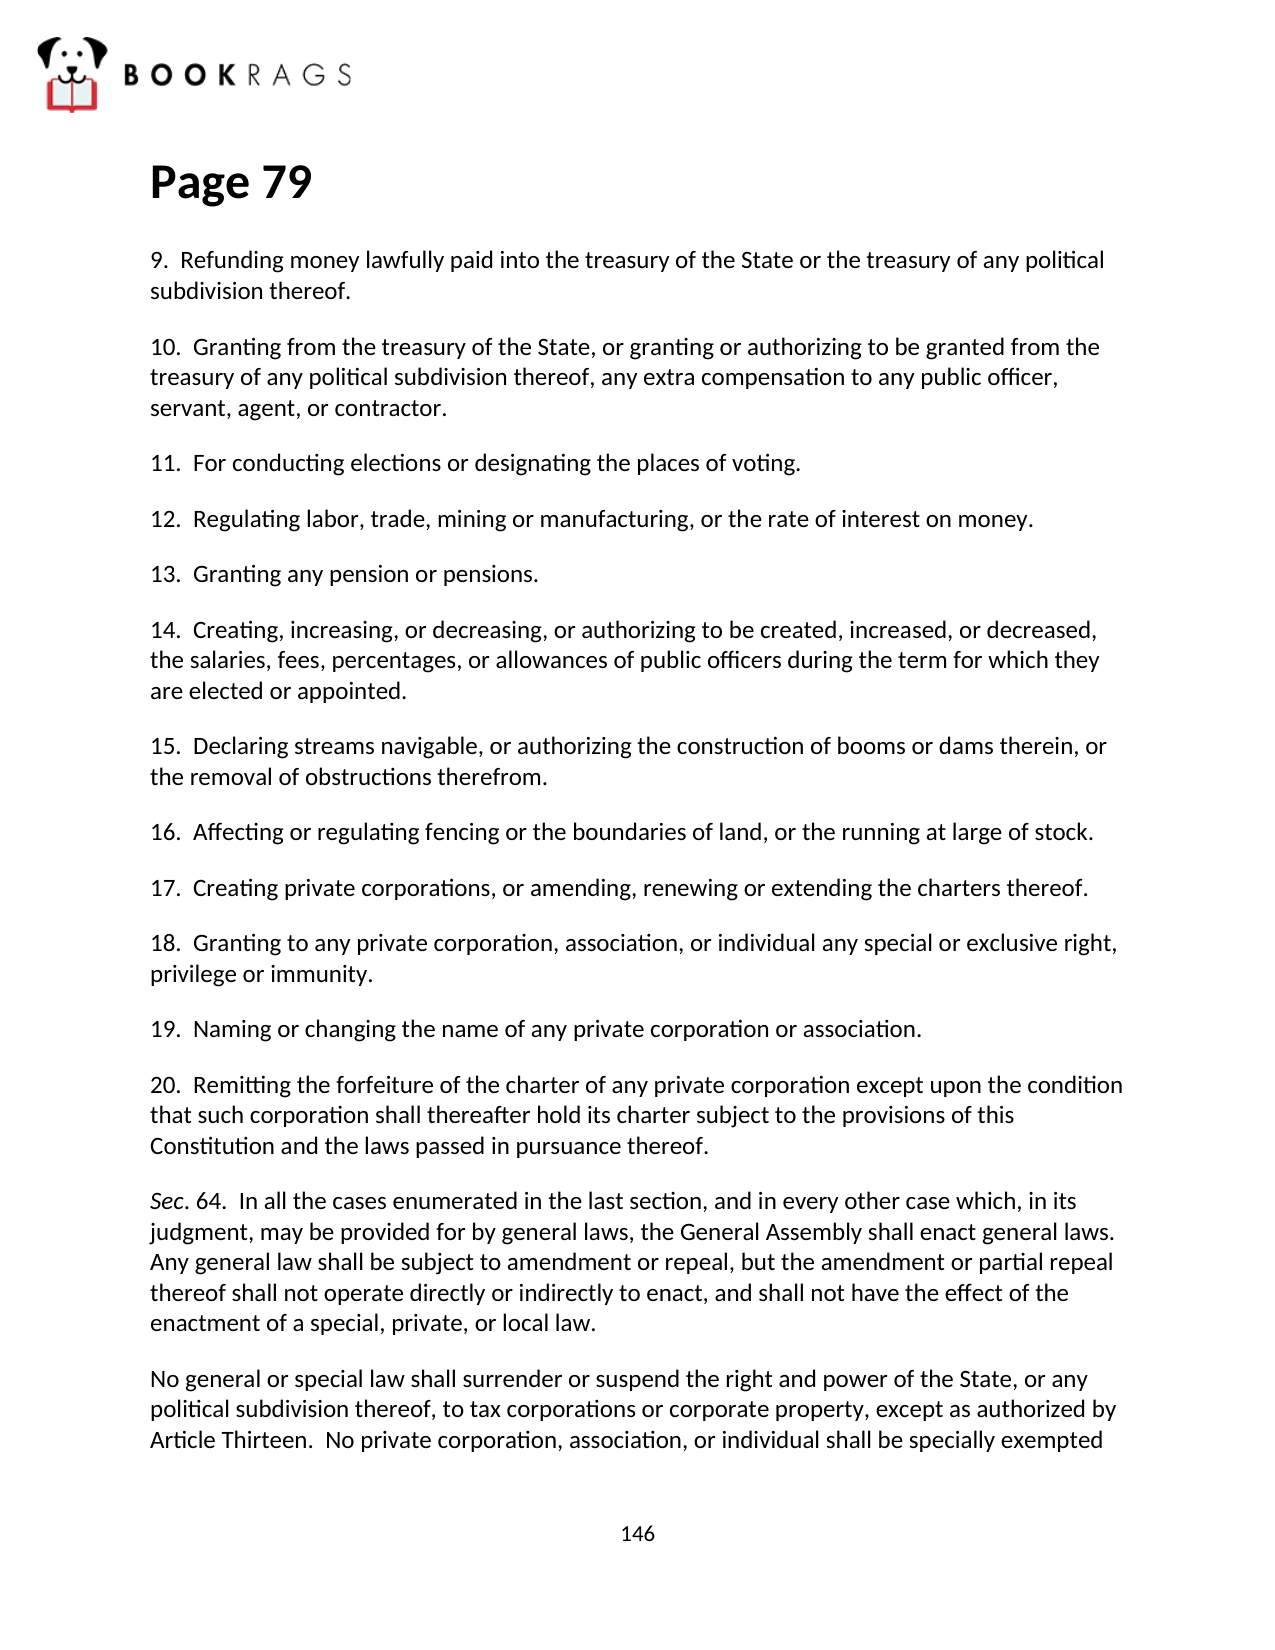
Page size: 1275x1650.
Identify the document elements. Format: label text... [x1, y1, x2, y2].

text 14. Creating, increasing, or decreasing, or authorizing to be created, increased, or decreased, the salaries, fees, percentages, or allowances of public officers during the term for which they are elected or appointed. [150, 614, 1125, 705]
text 16. Affecting or regulating fencing or the boundaries of land, or the running at large of stock. [150, 816, 1125, 847]
text 18. Granting to any private corporation, association, or individual any special or exclusive right, privilege or immunity. [150, 927, 1125, 988]
text 11. For conducting elections or designating the places of voting. [150, 447, 1125, 478]
text 15. Declaring streams navigable, or authorizing the construction of booms or dams therein, or the removal of obstructions therefrom. [150, 730, 1125, 791]
text 20. Remitting the forfeiture of the charter of any private corporation except upon the condition that such corporation shall thereafter hold its charter subject to the provisions of this Constitution and the laws passed in pursuance thereof. [150, 1069, 1125, 1161]
text 13. Granting any pension or pensions. [150, 558, 1125, 589]
text 17. Creating private corporations, or amending, renewing or extending the charters thereof. [150, 872, 1125, 902]
text 10. Granting from the treasury of the State, or granting or authorizing to be granted from the treasury of any political subdivision thereof, any extra compensation to any public officer, servant, agent, or contractor. [150, 331, 1125, 422]
text Sec. 64. In all the cases enumerated in the last section, and in every other case which, in its judgment, may be provided for by general laws, the General Assembly shall enact general laws. Any general law shall be subject to amendment or repeal, but the amendment or partial repeal thereof shall not operate directly or indirectly to enact, and shall not have the effect of the enactment of a special, private, or local law. [150, 1186, 1125, 1338]
text 9. Refunding money lawfully paid into the treasury of the State or the treasury of any political subdivision thereof. [150, 244, 1125, 306]
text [150, 1363, 1125, 1455]
text 12. Regulating labor, trade, mining or manufacturing, or the rate of interest on money. [150, 503, 1125, 533]
text Page 79 [150, 150, 1125, 211]
text 19. Naming or changing the name of any private corporation or association. [150, 1013, 1125, 1044]
picture [37, 37, 351, 113]
